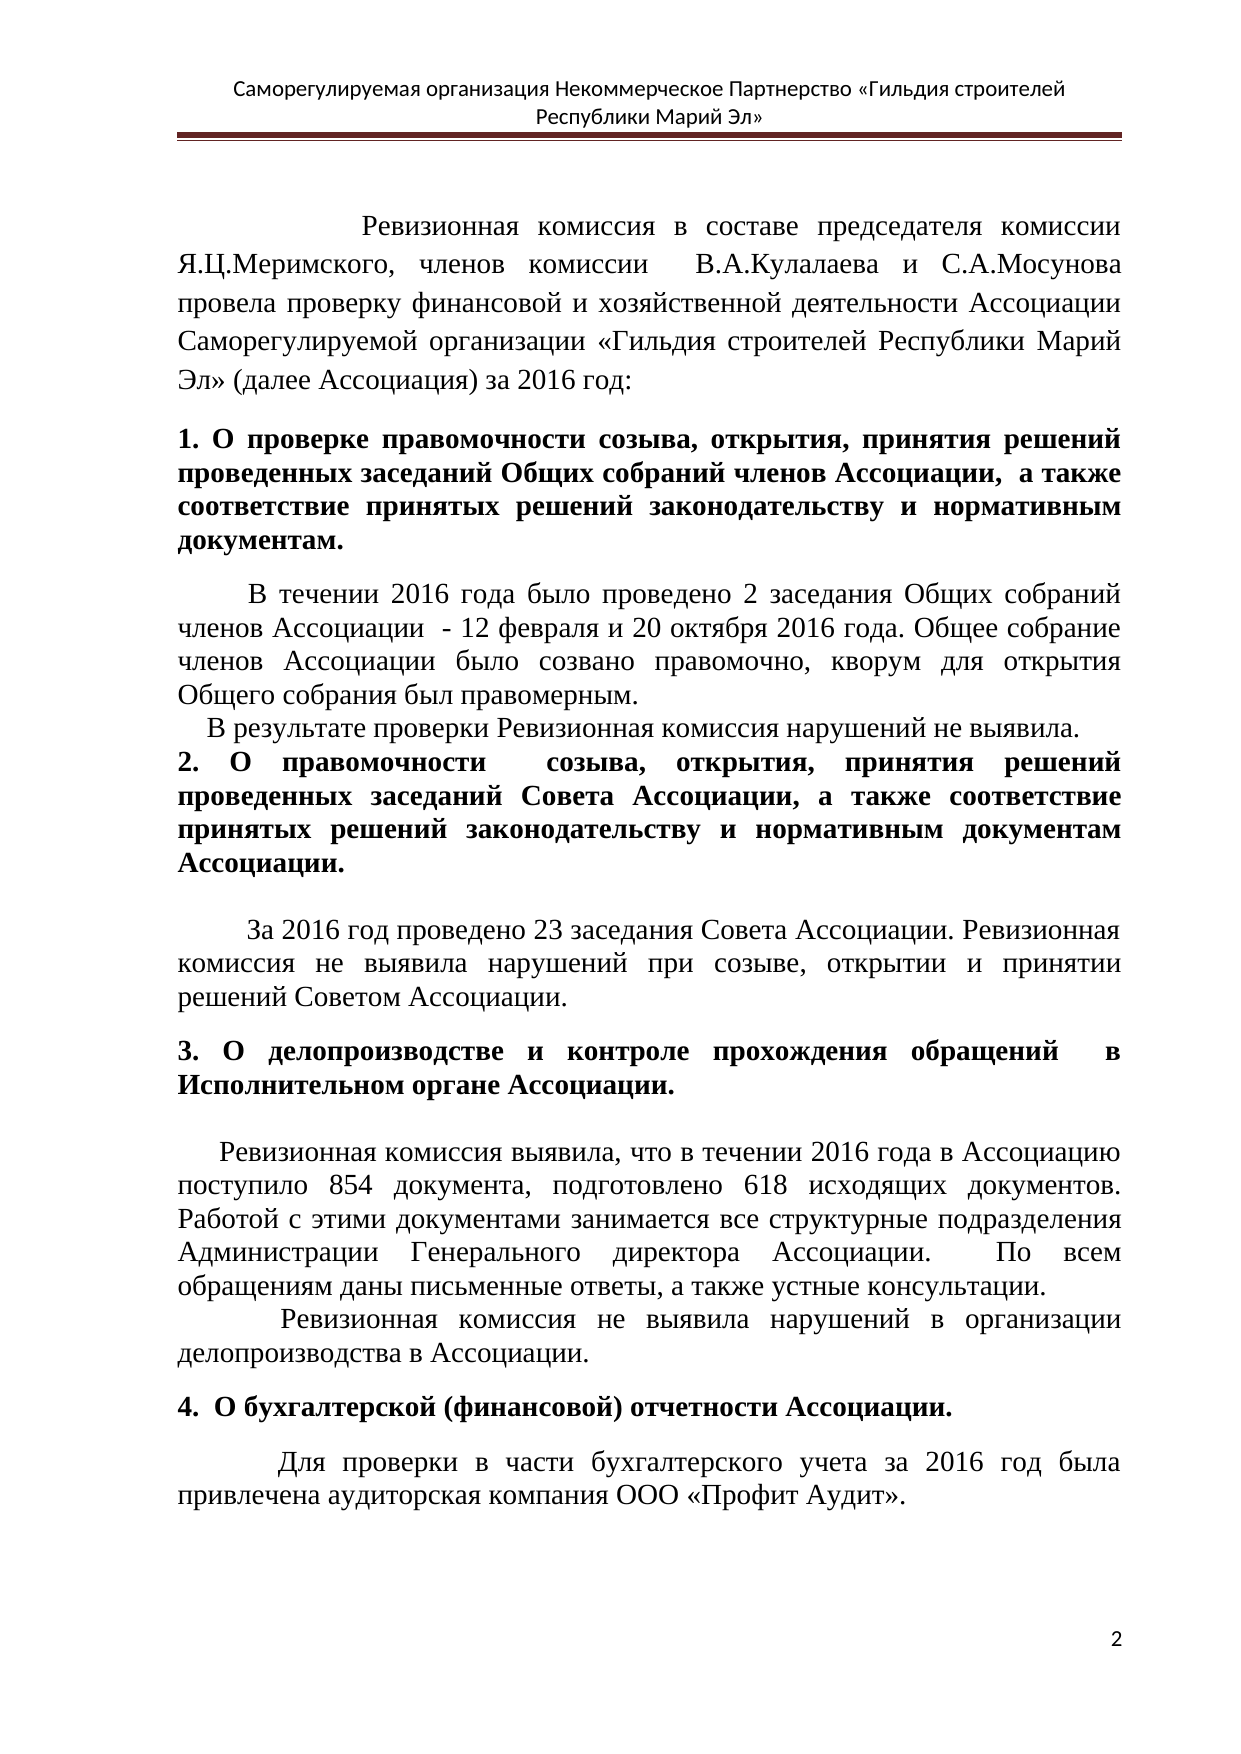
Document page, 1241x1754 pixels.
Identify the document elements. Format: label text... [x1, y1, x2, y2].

text 1. О проверке правомочности созыва, открытия, принятия решений проведенных заседаний Общих собраний членов Ассоциации, а также соответствие принятых решений законодательству и нормативным документам. [177, 421, 1122, 556]
text В течении 2016 года было проведено 2 заседания Общих собраний членов Ассоциации - 12 февраля и 20 октября 2016 года. Общее собрание членов Ассоциации было созвано правомочно, кворум для открытия Общего собрания был правомерным. [177, 576, 1122, 711]
text Для проверки в части бухгалтерского учета за 2016 год была привлечена аудиторская компания ООО «Профит Аудит». [177, 1444, 1122, 1511]
text В результате проверки Ревизионная комиссия нарушений не выявила. [177, 711, 1122, 744]
text 4. О бухгалтерской (финансовой) отчетности Ассоциации. [177, 1389, 1122, 1423]
list За 2016 год проведено 23 заседания Совета Ассоциации. Ревизионная комиссия не выявила нарушений при созыве, открытии и принятии решений Советом Ассоциации. [177, 912, 1122, 1012]
text Ревизионная комиссия выявила, что в течении 2016 года в Ассоциацию поступило 854 документа, подготовлено 618 исходящих документов. Работой с этими документами занимается все структурные подразделения Администрации Генерального директора Ассоциации. По всем обращениям даны письменные ответы, а также устные консультации. [177, 1134, 1122, 1302]
text Ревизионная комиссия не выявила нарушений в организации делопроизводства в Ассоциации. [177, 1302, 1122, 1369]
text 2. О правомочности созыва, открытия, принятия решений проведенных заседаний Совета Ассоциации, а также соответствие принятых решений законодательству и нормативным документам Ассоциации. [177, 744, 1122, 878]
text 3. О делопроизводстве и контроле прохождения обращений в Исполнительном органе Ассоциации. [177, 1033, 1122, 1100]
list Ревизионная комиссия в составе председателя комиссии Я.Ц.Меримского, членов комиссии В.А.Кулалаева и С.А.Мосунова провела проверку финансовой и хозяйственной деятельности Ассоциации Саморегулируемой организации «Гильдия строителей Республики Марий Эл» (далее Ассоциация) за 2016 год: [177, 208, 1122, 396]
